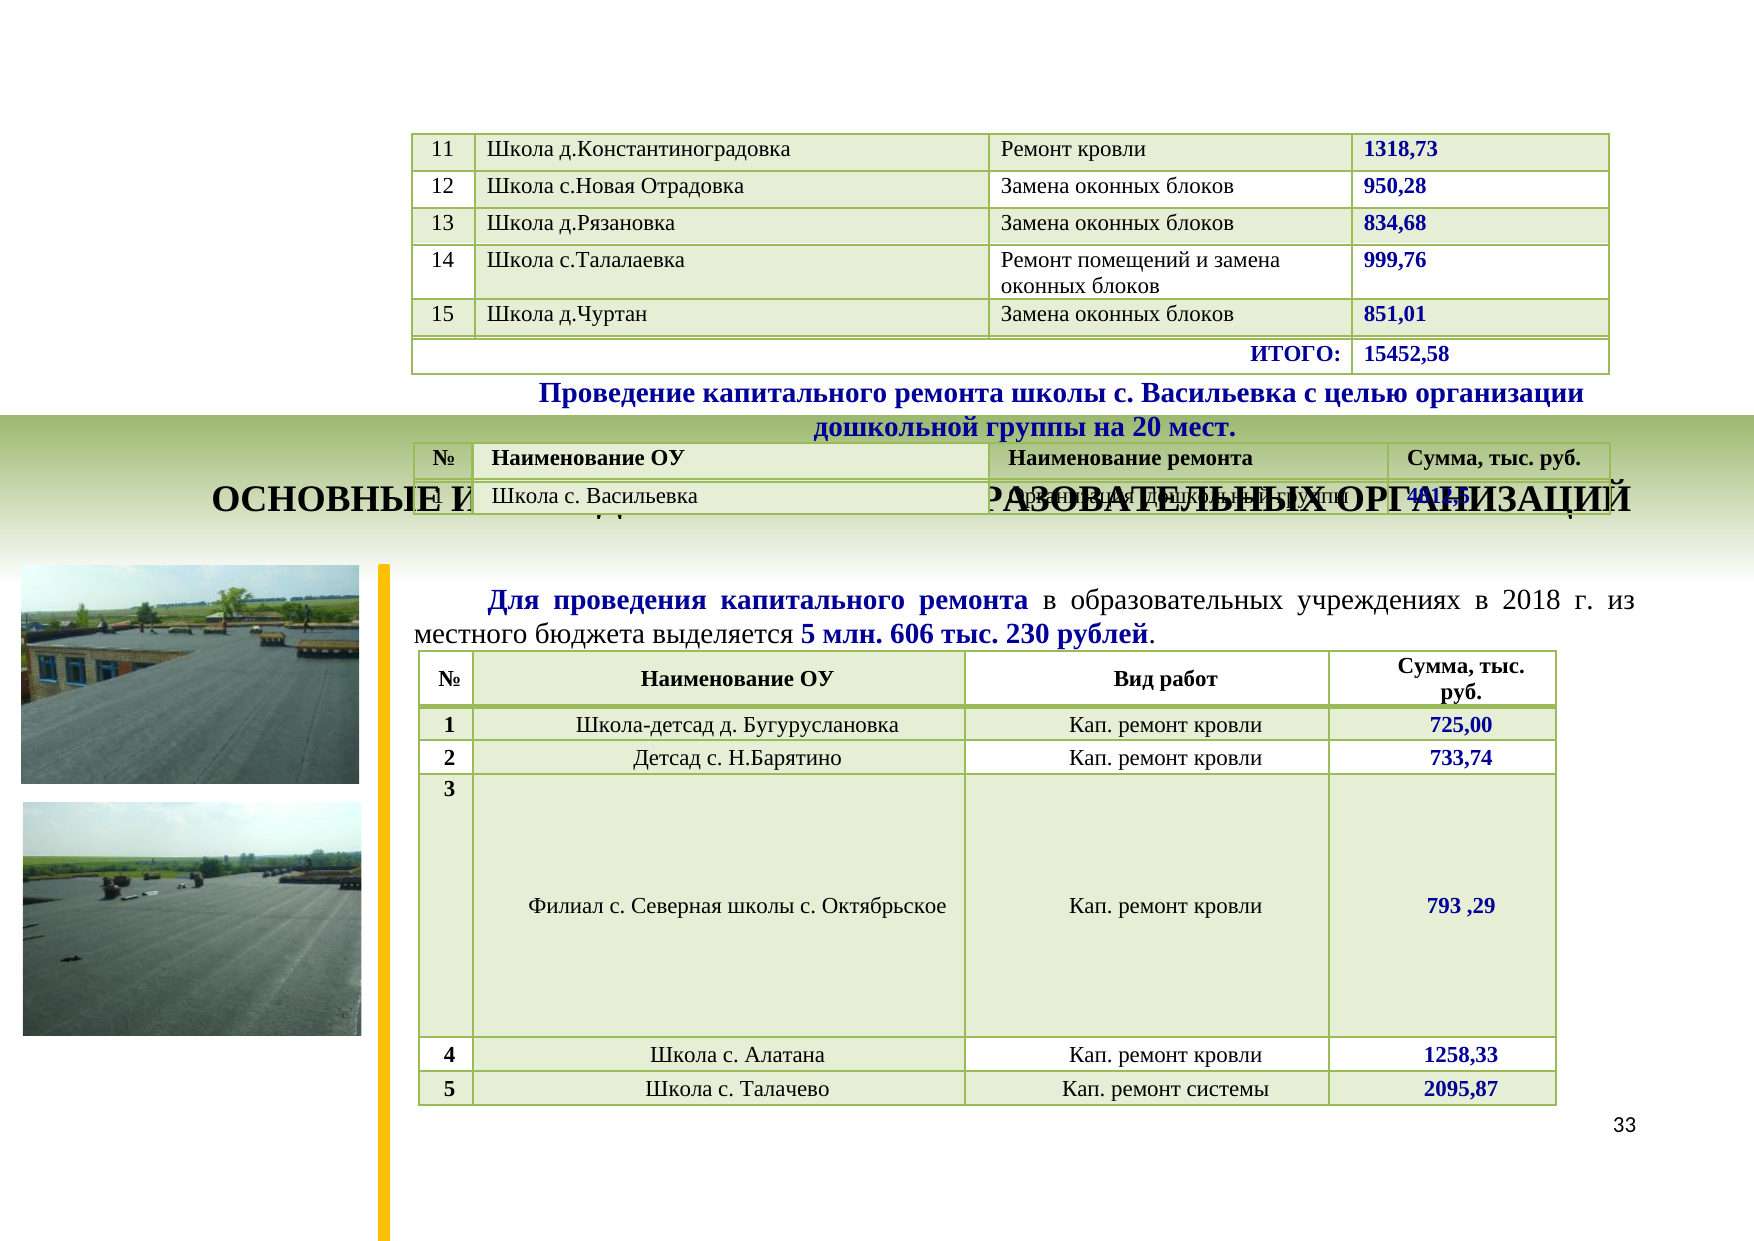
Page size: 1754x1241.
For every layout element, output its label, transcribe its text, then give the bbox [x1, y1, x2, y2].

table_cell 1258,33 [1330, 1038, 1555, 1070]
table_cell 999,76 [1353, 246, 1608, 298]
table_cell Ремонт помещений и замена оконных блоков [990, 246, 1351, 298]
table_cell 4812,5 [1389, 483, 1609, 513]
table_header № [415, 444, 471, 478]
table_cell 15452,58 [1353, 340, 1608, 373]
table_cell 13 [413, 209, 474, 243]
table_cell 12 [413, 172, 474, 207]
table_cell 950,28 [1353, 172, 1608, 207]
table_cell Кап. ремонт кровли [966, 741, 1328, 773]
table_cell 15 [413, 300, 474, 335]
table_cell 1 [420, 709, 472, 739]
table_header № [420, 652, 472, 704]
table_cell Школа с.Талалаевка [476, 246, 988, 298]
table_header Сумма, тыс. руб. [1389, 444, 1609, 478]
table_cell 851,01 [1353, 300, 1608, 335]
table_cell Школа д.Рязановка [476, 209, 988, 243]
table_cell Кап. ремонт кровли [966, 775, 1328, 1036]
table_cell 733,74 [1330, 741, 1555, 773]
table_cell 725,00 [1330, 709, 1555, 739]
table_cell 11 [413, 135, 474, 170]
table_cell 2095,87 [1330, 1072, 1555, 1104]
table_cell Школа с. Талачево [474, 1072, 964, 1104]
table_cell Школа-детсад д. Бугуруслановка [474, 709, 964, 739]
table_cell Замена оконных блоков [990, 300, 1351, 335]
table_cell Замена оконных блоков [990, 209, 1351, 243]
text Проведение капитального ремонта школы с. Васильевка с целью организации дошкольной группы на 20 мест. [413, 375, 1636, 442]
table_cell Филиал с. Северная школы с. Октябрьское [474, 775, 964, 1036]
table_header Наименование ОУ [474, 652, 964, 704]
text Для проведения капитального ремонта в образовательных учреждениях в 2018 г. из местного бюджета выделяется 5 млн. 606 тыс. 230 рублей. [413, 582, 1636, 649]
table_cell Школа с.Новая Отрадовка [476, 172, 988, 207]
table_cell ИТОГО: [413, 340, 1351, 373]
table_cell 5 [420, 1072, 472, 1104]
table_cell Ремонт кровли [990, 135, 1351, 170]
table_cell 1 [415, 483, 471, 513]
table_header Наименование ОУ [474, 444, 988, 478]
table_cell Кап. ремонт кровли [966, 709, 1328, 739]
table_cell Школа д.Чуртан [476, 300, 988, 335]
table_cell Школа д.Константиноградовка [476, 135, 988, 170]
table_cell Замена оконных блоков [990, 172, 1351, 207]
table_cell 1318,73 [1353, 135, 1608, 170]
table_cell 793 ,29 [1330, 775, 1555, 1036]
table_cell Школа с. Васильевка [474, 483, 988, 513]
table_cell Детсад с. Н.Барятино [474, 741, 964, 773]
picture [21, 565, 360, 784]
table_cell Организация дошкольный группы [990, 483, 1387, 513]
table_cell Кап. ремонт кровли [966, 1038, 1328, 1070]
table_header Наименование ремонта [990, 444, 1387, 478]
table_header Вид работ [966, 652, 1328, 704]
table_cell 4 [420, 1038, 472, 1070]
table_cell 2 [420, 741, 472, 773]
picture [22, 802, 362, 1036]
table_header Сумма, тыс. руб. [1330, 652, 1555, 704]
table_cell 834,68 [1353, 209, 1608, 243]
table_cell 3 [420, 775, 472, 1036]
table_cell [966, 1072, 1328, 1104]
table_cell 14 [413, 246, 474, 298]
table_cell Школа с. Алатана [474, 1038, 964, 1070]
